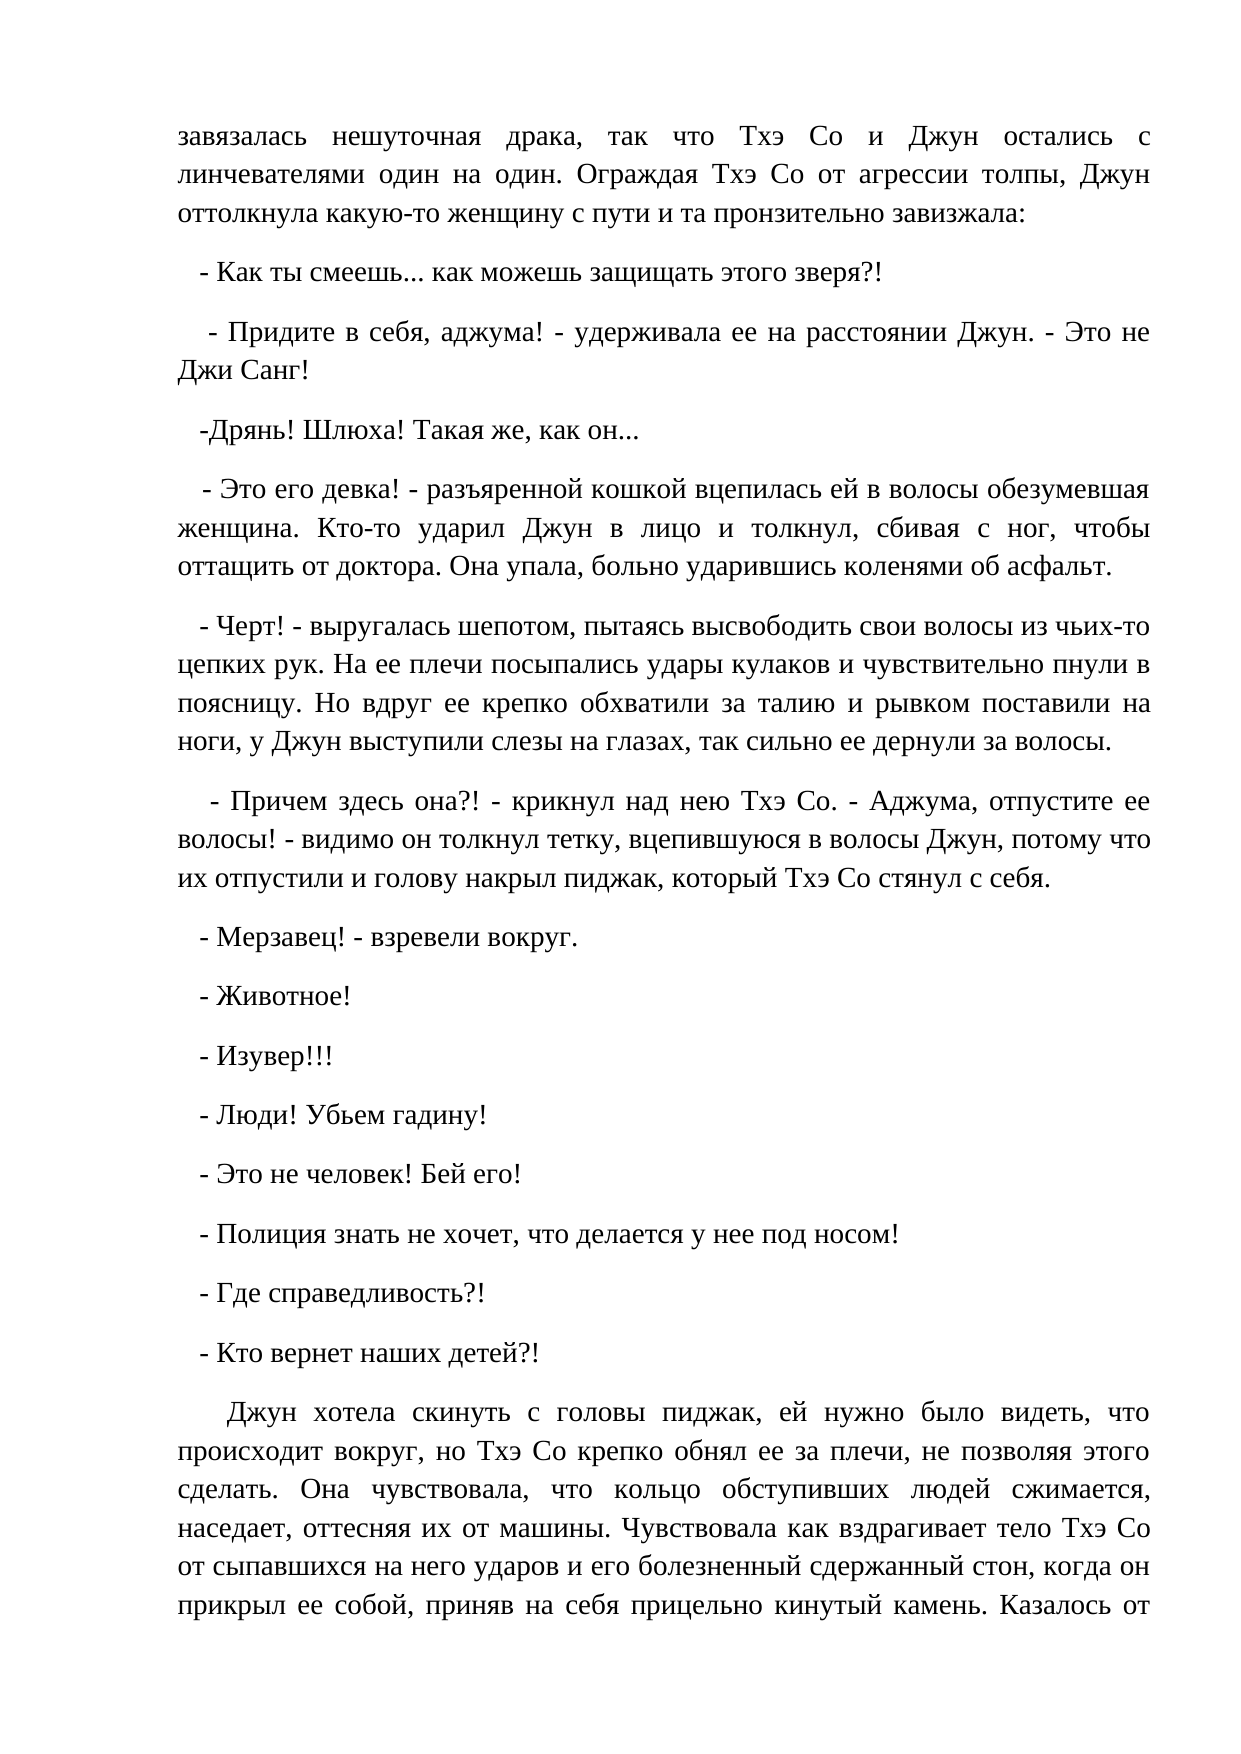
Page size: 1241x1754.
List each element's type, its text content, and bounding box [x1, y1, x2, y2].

text - Кто вернет наших детей?! [177, 1335, 1152, 1368]
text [177, 1394, 1152, 1620]
text - Полиция знать не хочет, что делается у нее под носом! [177, 1216, 1152, 1249]
text - Черт! - выругалась шепотом, пытаясь высвободить свои волосы из чьих-то цепких рук. На ее плечи посыпались удары кулаков и чувствительно пнули в поясницу. Но вдруг ее крепко обхватили за талию и рывком поставили на ноги, у Джун выступили слезы на глазах, так сильно ее дернули за волосы. [177, 608, 1152, 757]
text - Это его девка! - разъяренной кошкой вцепилась ей в волосы обезумевшая женщина. Кто-то ударил Джун в лицо и толкнул, сбивая с ног, чтобы оттащить от доктора. Она упала, больно ударившись коленями об асфальт. [177, 471, 1152, 582]
text - Где справедливость?! [177, 1275, 1152, 1309]
text - Как ты смеешь... как можешь защищать этого зверя?! [177, 254, 1152, 288]
text - Люди! Убьем гадину! [177, 1097, 1152, 1131]
text - Мерзавец! - взревели вокруг. [177, 919, 1152, 953]
text - Изувер!!! [177, 1038, 1152, 1071]
text - Животное! [177, 978, 1152, 1012]
text -Дрянь! Шлюха! Такая же, как он... [177, 412, 1152, 445]
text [177, 118, 1152, 229]
text - Это не человек! Бей его! [177, 1157, 1152, 1190]
text - Причем здесь она?! - крикнул над нею Тхэ Со. - Аджума, отпустите ее волосы! - видимо он толкнул тетку, вцепившуюся в волосы Джун, потому что их отпустили и голову накрыл пиджак, который Тхэ Со стянул с себя. [177, 783, 1152, 893]
text - Придите в себя, аджума! - удерживала ее на расстоянии Джун. - Это не Джи Санг! [177, 314, 1152, 386]
